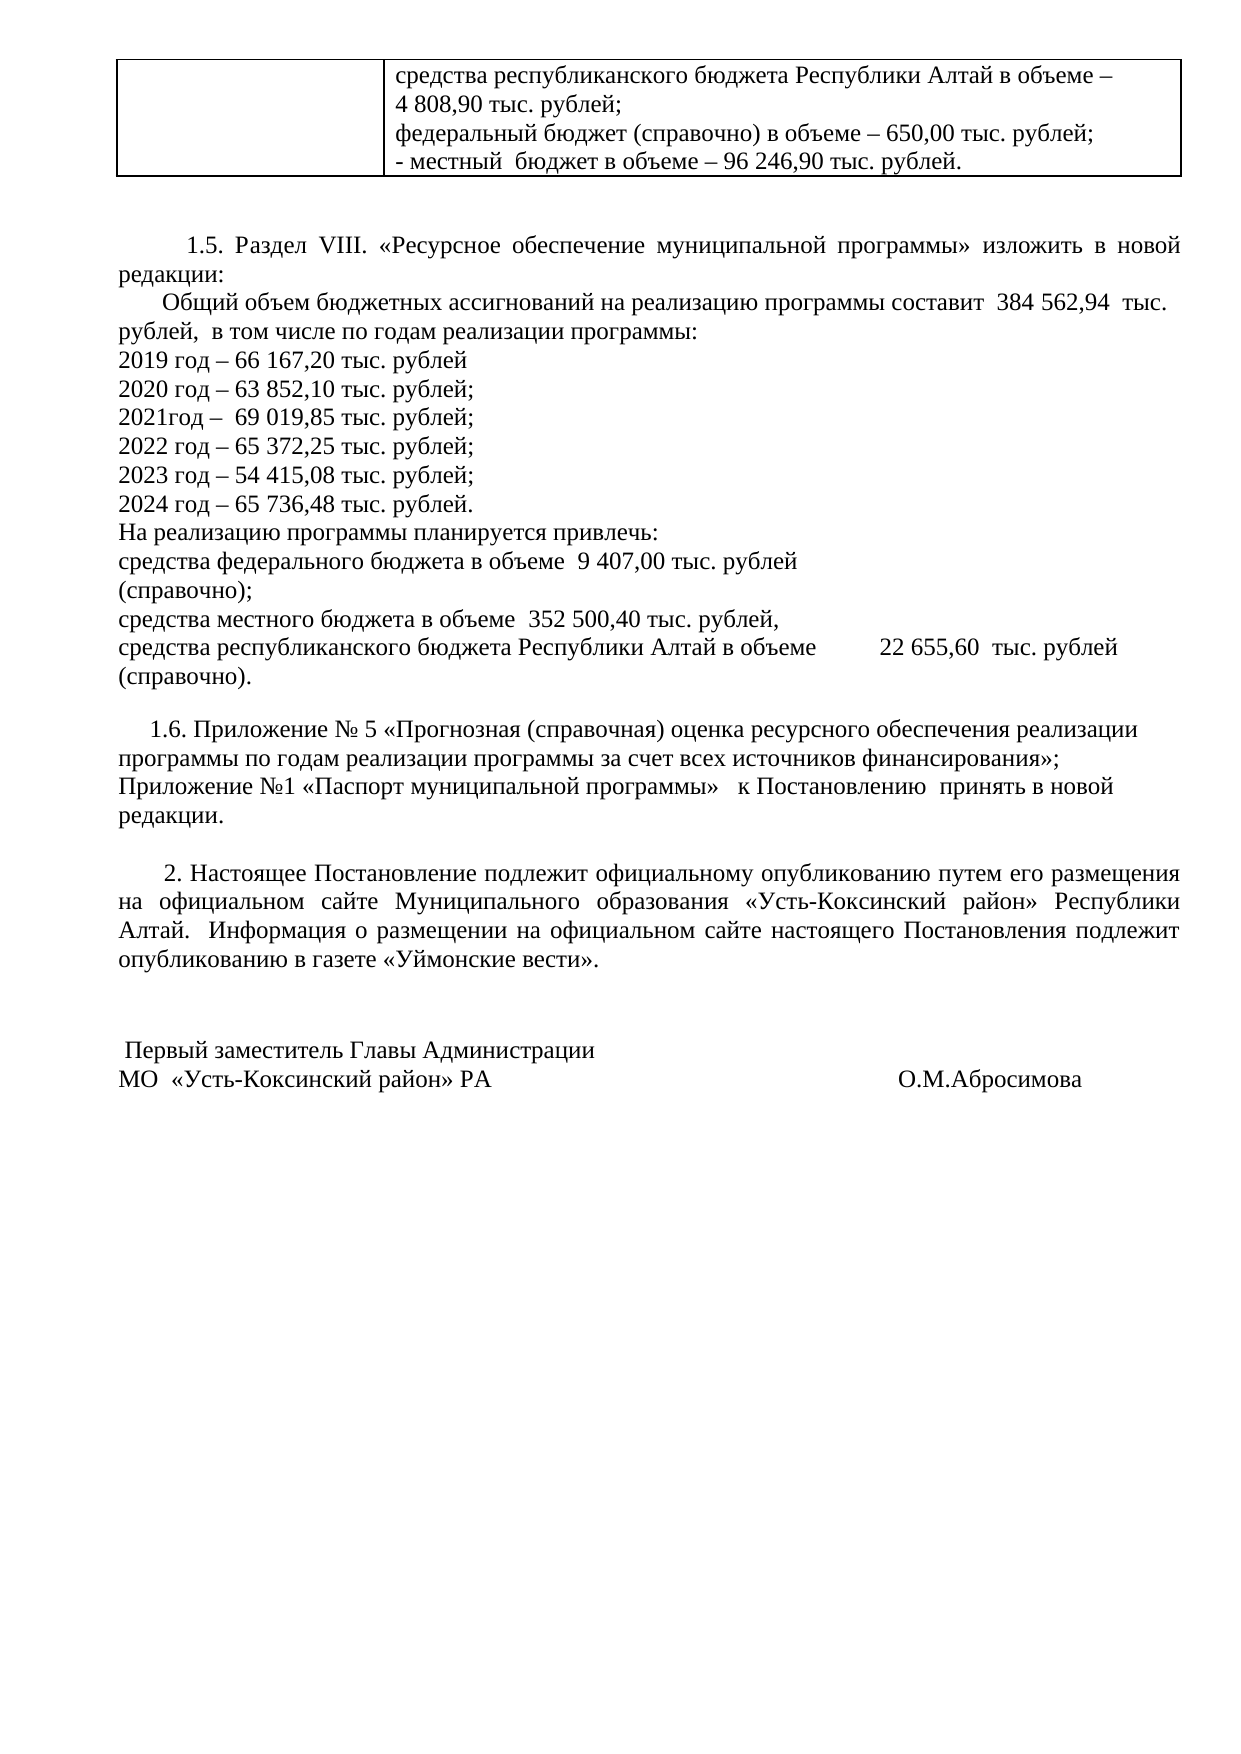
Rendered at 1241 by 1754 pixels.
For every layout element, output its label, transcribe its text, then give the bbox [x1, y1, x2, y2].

text 2019 год – 66 167,20 тыс. рублей 2020 год – 63 852,10 тыс. рублей; 2021год – 69 019,85 тыс. рублей; 2022 год – 65 372,25 тыс. рублей; 2023 год – 54 415,08 тыс. рублей; 2024 год – 65 736,48 тыс. рублей. [118, 345, 1181, 517]
text (справочно); [118, 575, 1181, 604]
text Первый заместитель Главы Администрации [118, 1035, 1181, 1064]
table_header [118, 60, 383, 175]
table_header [385, 60, 1180, 175]
text 1.6. Приложение № 5 «Прогнозная (справочная) оценка ресурсного обеспечения реализации программы по годам реализации программы за счет всех источников финансирования»; Приложение №1 «Паспорт муниципальной программы» к Постановлению принять в новой редакции. [118, 714, 1181, 829]
text средства местного бюджета в объеме 352 500,40 тыс. рублей, [118, 604, 1181, 632]
text 1.5. Раздел VIII. «Ресурсное обеспечение муниципальной программы» изложить в новой редакции: [118, 230, 1181, 287]
text 2. Настоящее Постановление подлежит официальному опубликованию путем его размещения на официальном сайте Муниципального образования «Усть-Коксинский район» Республики Алтай. Информация о размещении на официальном сайте настоящего Постановления подлежит опубликованию в газете «Уймонские вести». [118, 858, 1181, 973]
text МО «Усть-Коксинский район» РА О.М.Абросимова [118, 1064, 1181, 1092]
text Общий объем бюджетных ассигнований на реализацию программы составит 384 562,94 тыс. рублей, в том числе по годам реализации программы: [118, 287, 1181, 345]
text На реализацию программы планируется привлечь: средства федерального бюджета в объеме 9 407,00 тыс. рублей [118, 517, 1181, 575]
text средства республиканского бюджета Республики Алтай в объеме 22 655,60 тыс. рублей (справочно). [118, 632, 1181, 690]
